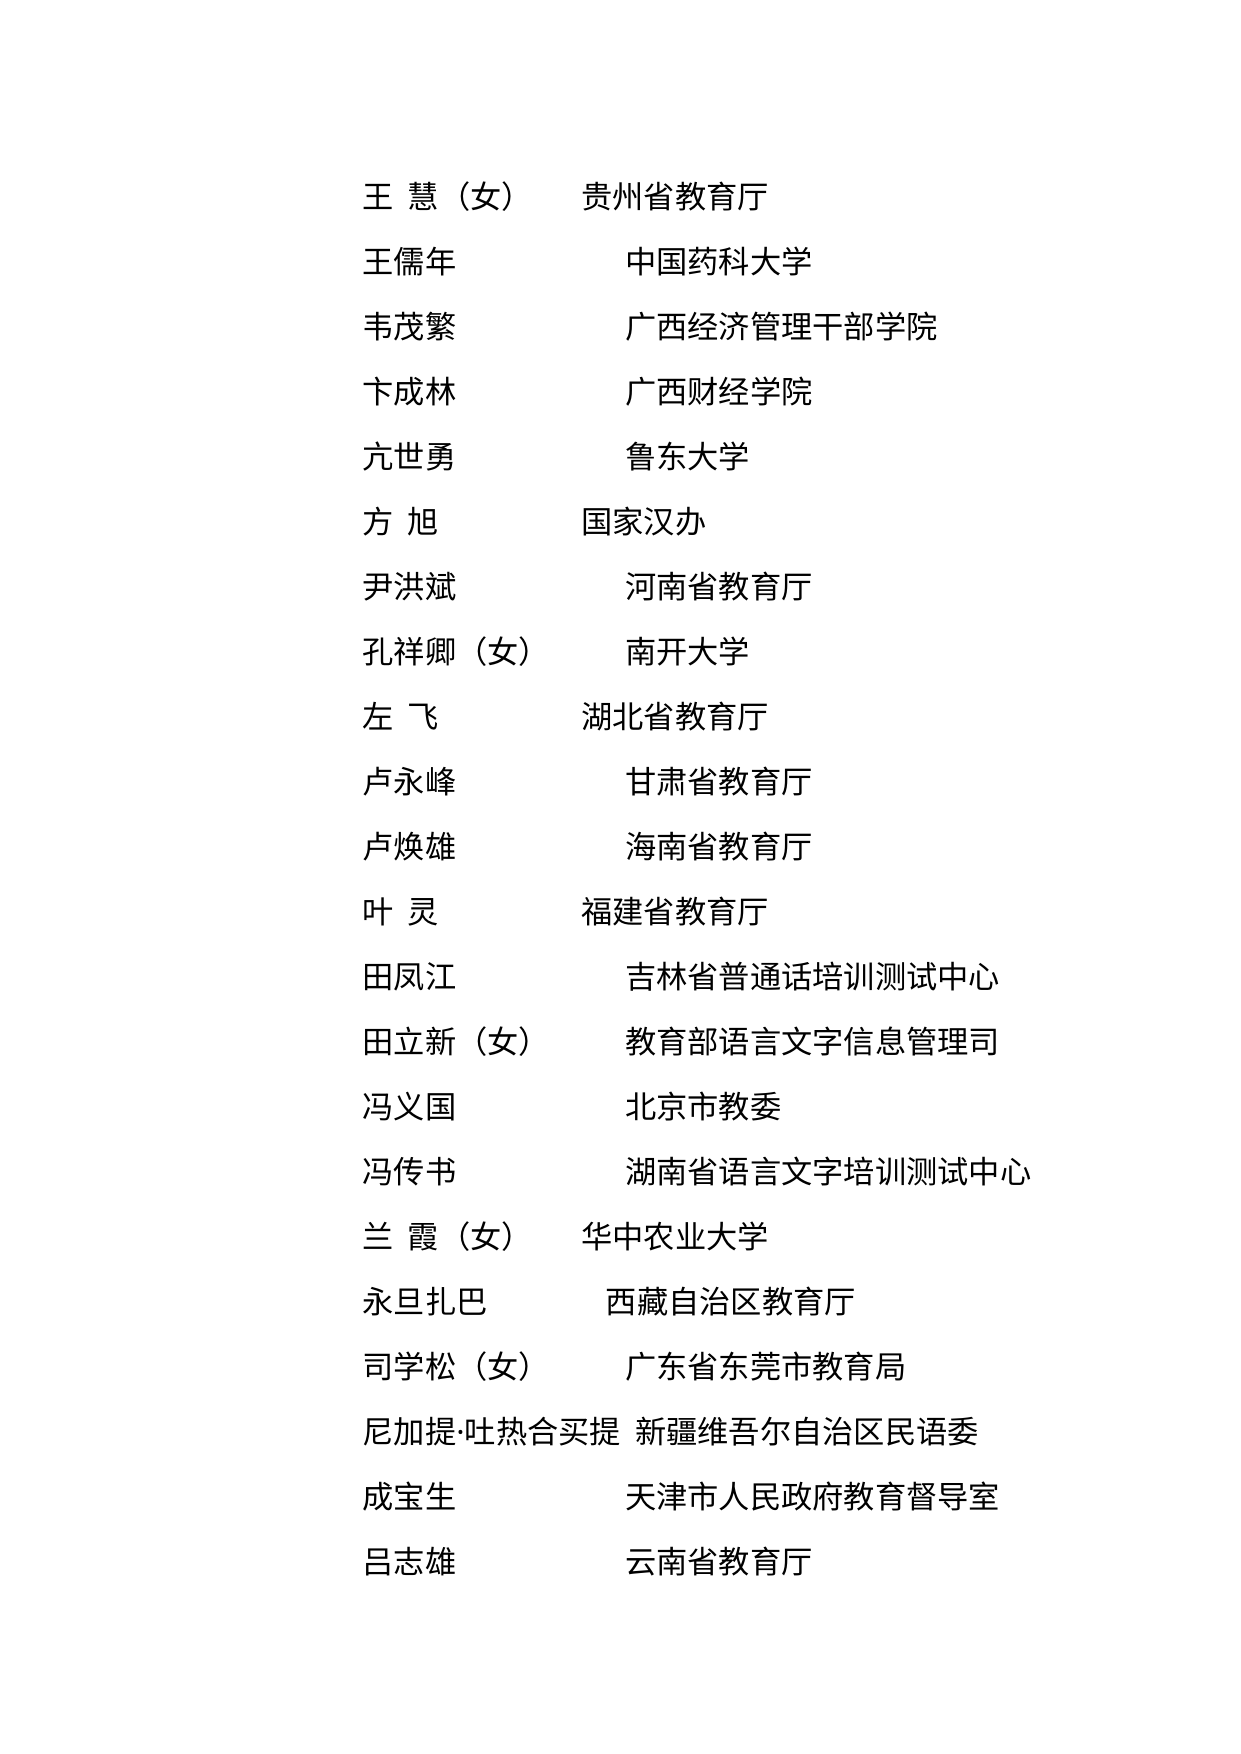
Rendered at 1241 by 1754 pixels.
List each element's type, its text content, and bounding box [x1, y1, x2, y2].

text 兰 霞（女） 华中农业大学 [187, 1202, 1053, 1267]
text 冯传书 湖南省语言文字培训测试中心 [362, 1137, 1053, 1202]
text 王 慧（女） 贵州省教育厅 [187, 162, 1053, 227]
text 左 飞 湖北省教育厅 [187, 682, 1053, 747]
text 卢永峰 甘肃省教育厅 [187, 747, 1053, 812]
text 永旦扎巴 西藏自治区教育厅 [187, 1267, 1053, 1332]
text 叶 灵 福建省教育厅 [187, 877, 1053, 942]
text 王儒年 中国药科大学 [187, 227, 1053, 292]
text 冯义国 北京市教委 [187, 1072, 1053, 1137]
text 韦茂繁 广西经济管理干部学院 [187, 292, 1053, 357]
text 卢焕雄 海南省教育厅 [187, 812, 1053, 877]
text 亢世勇 鲁东大学 [187, 422, 1053, 487]
text 尼加提·吐热合买提 新疆维吾尔自治区民语委 [362, 1397, 1053, 1462]
text 司学松（女） 广东省东莞市教育局 [187, 1332, 1053, 1397]
text 方 旭 国家汉办 [187, 487, 1053, 552]
text 成宝生 天津市人民政府教育督导室 [187, 1462, 1053, 1527]
text 孔祥卿（女） 南开大学 [187, 617, 1053, 682]
text 尹洪斌 河南省教育厅 [187, 552, 1053, 617]
text 田凤江 吉林省普通话培训测试中心 [187, 942, 1053, 1007]
text 田立新（女） 教育部语言文字信息管理司 [362, 1007, 1053, 1072]
text 吕志雄 云南省教育厅 [187, 1527, 1053, 1592]
text 卞成林 广西财经学院 [187, 357, 1053, 422]
